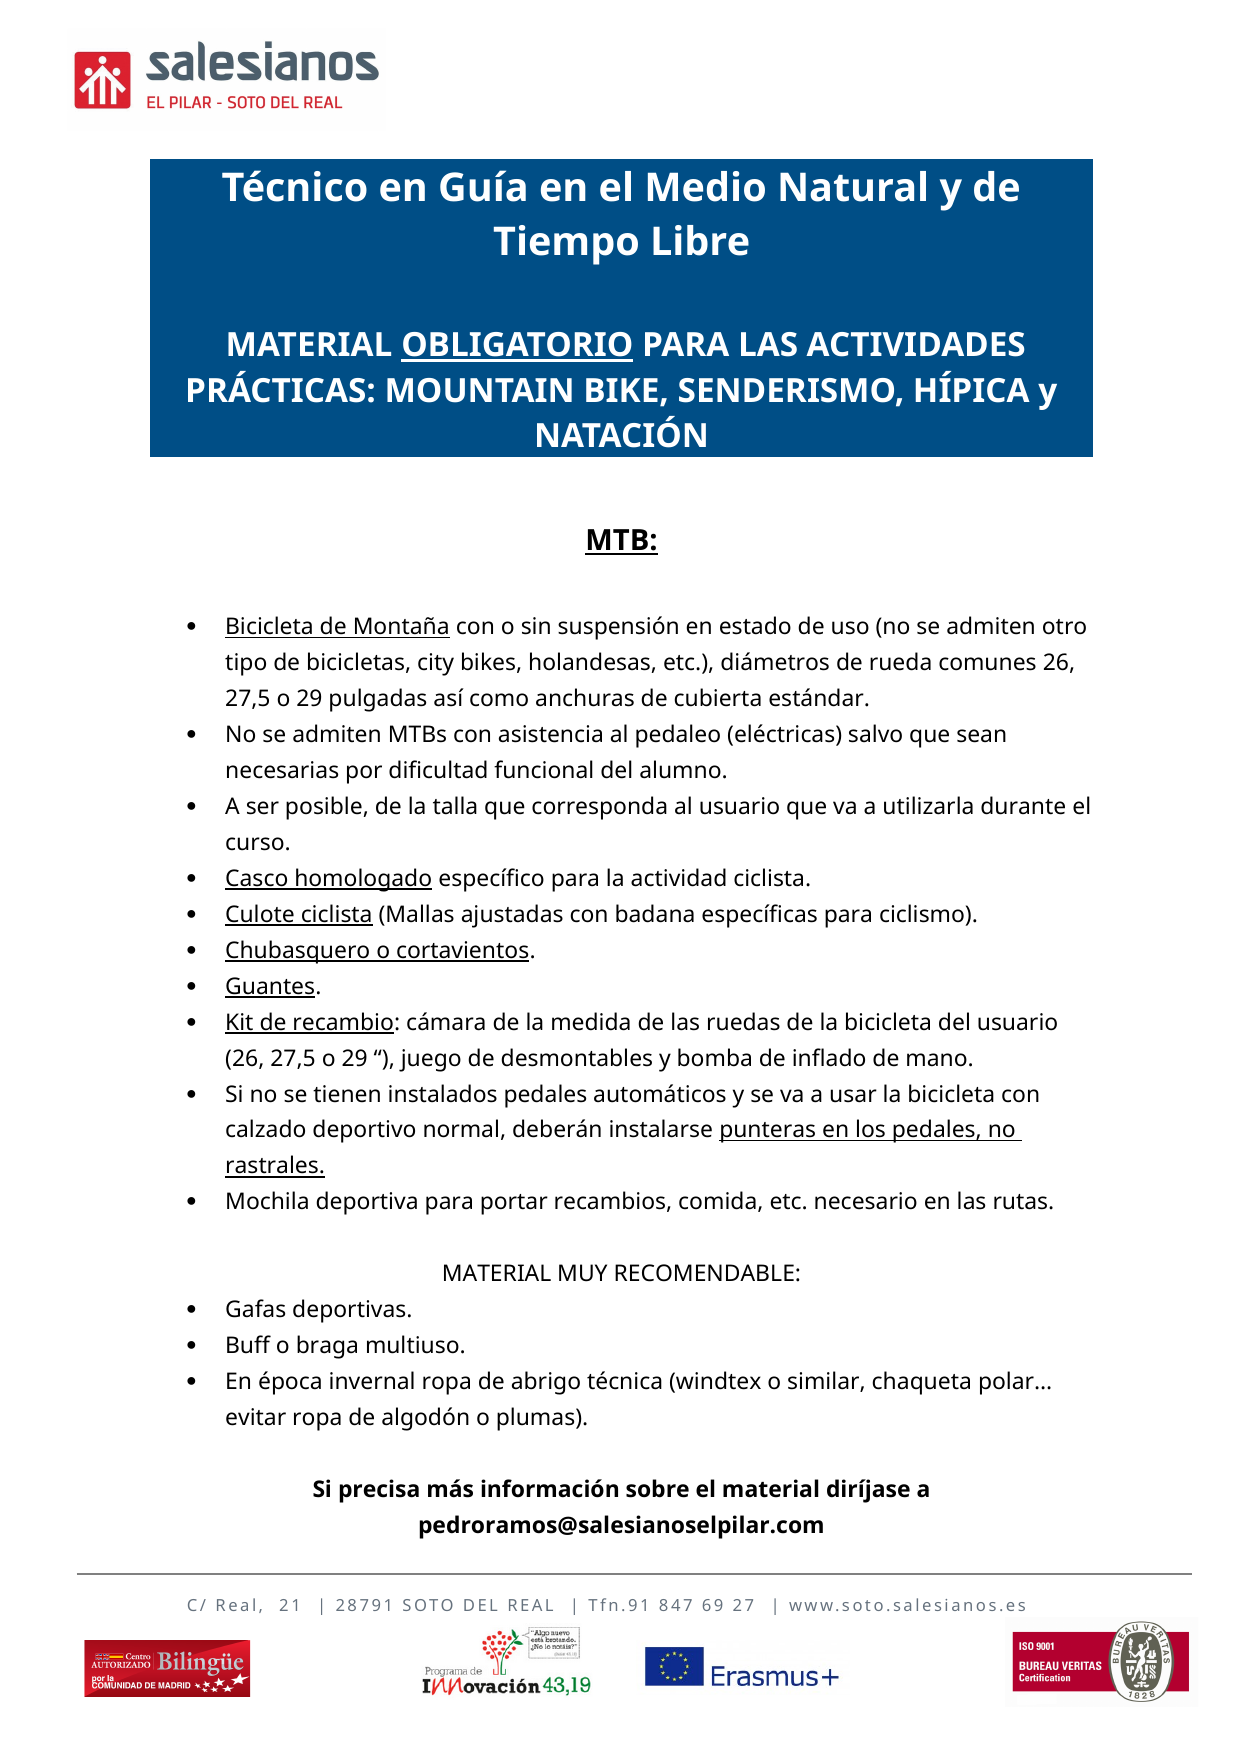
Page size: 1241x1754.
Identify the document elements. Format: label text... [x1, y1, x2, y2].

list Mochila deportiva para portar recambios, comida, etc. necesario en las rutas. [187, 1185, 1093, 1217]
picture [67, 28, 386, 131]
list Chubasquero o cortavientos. [187, 934, 1093, 965]
subtitle MATERIAL OBLIGATORIO PARA LAS ACTIVIDADES PRÁCTICAS: MOUNTAIN BIKE, SENDERISMO, HÍPICA y NATACIÓN [150, 321, 1093, 457]
list No se admiten MTBs con asistencia al pedaleo (eléctricas) salvo que sean necesarias por dificultad funcional del alumno. [187, 718, 1093, 785]
list Buff o braga multiuso. [187, 1329, 1093, 1360]
picture [636, 1640, 851, 1695]
picture [84, 1640, 251, 1697]
picture [412, 1623, 596, 1704]
list Kit de recambio: cámara de la medida de las ruedas de la bicicleta del usuario (26, 27,5 o 29 “), juego de desmontables y bomba de inflado de mano. [187, 1006, 1093, 1073]
list En época invernal ropa de abrigo técnica (windtex o similar, chaqueta polar… evitar ropa de algodón o plumas). [187, 1365, 1093, 1432]
list Guantes. [187, 970, 1093, 1001]
list Gafas deportivas. [187, 1293, 1093, 1324]
text MATERIAL MUY RECOMENDABLE: [150, 1257, 1093, 1288]
list A ser posible, de la talla que corresponda al usuario que va a utilizarla durante el curso. [187, 790, 1093, 857]
text Si precisa más información sobre el material diríjase a pedroramos@salesianoselpilar.com [150, 1473, 1093, 1540]
list Casco homologado específico para la actividad ciclista. [187, 862, 1093, 893]
subtitle Técnico en Guía en el Medio Natural y de Tiempo Libre [150, 159, 1093, 267]
list Culote ciclista (Mallas ajustadas con badana específicas para ciclismo). [187, 898, 1093, 929]
text MTB: [150, 519, 1093, 559]
list Bicicleta de Montaña con o sin suspensión en estado de uso (no se admiten otro tipo de bicicletas, city bikes, holandesas, etc.), diámetros de rueda comunes 26, 27,5 o 29 pulgadas así como anchuras de cubierta estándar. [187, 610, 1093, 713]
picture [1004, 1617, 1199, 1707]
list Si no se tienen instalados pedales automáticos y se va a usar la bicicleta con calzado deportivo normal, deberán instalarse punteras en los pedales, no rastrales. [187, 1077, 1093, 1181]
